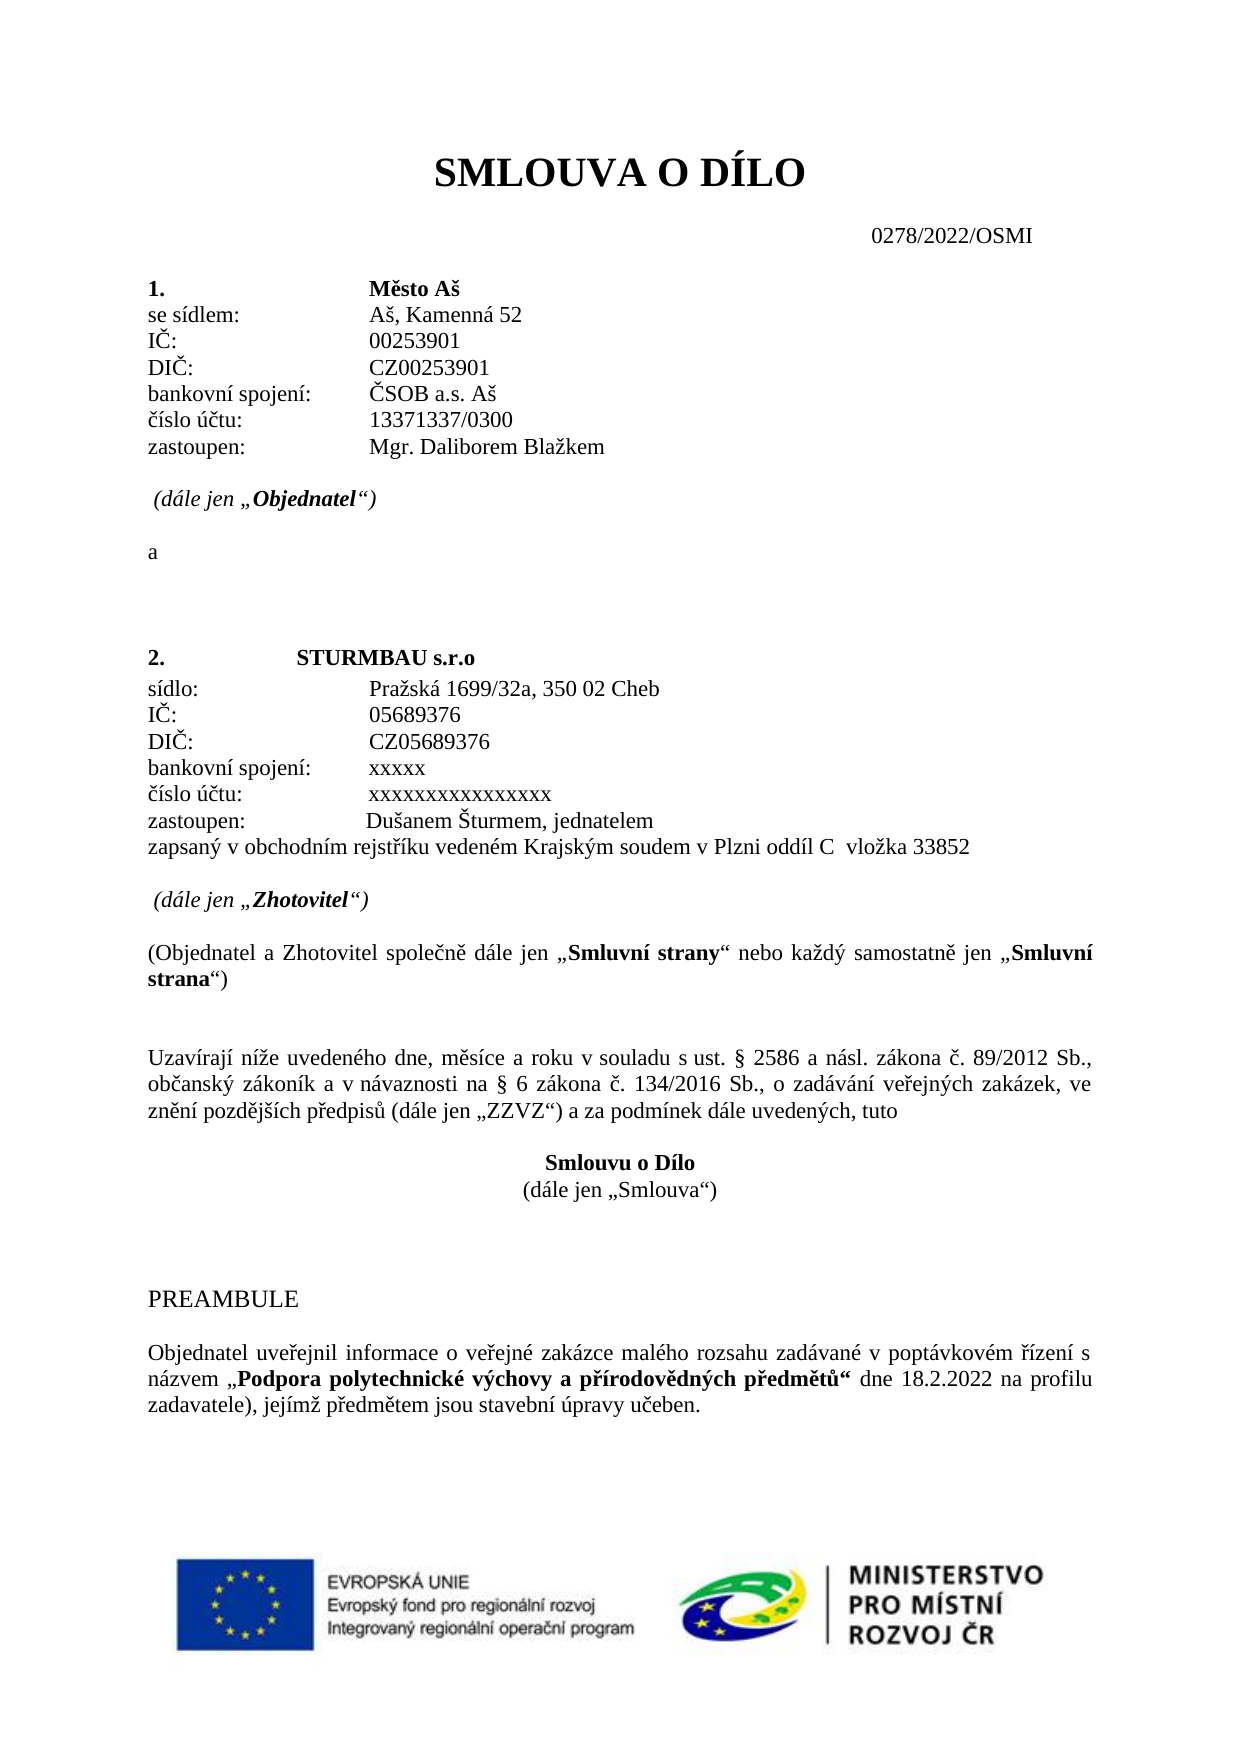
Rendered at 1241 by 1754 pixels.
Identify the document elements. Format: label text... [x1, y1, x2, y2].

text bankovní spojení: ČSOB a.s. Aš [148, 380, 1093, 406]
text IČ: 05689376 [148, 701, 1093, 728]
text 2. STURMBAU s.r.o [148, 643, 1093, 670]
text DIČ: CZ00253901 [148, 354, 1093, 380]
text 0278/2022/OSMI [148, 222, 1093, 248]
text SMLOUVA O DÍLO [148, 148, 1093, 196]
text DIČ: CZ05689376 [148, 728, 1093, 754]
text Objednatel uveřejnil informace o veřejné zakázce malého rozsahu zadávané v poptávkovém řízení s názvem „Podpora polytechnické výchovy a přírodovědných předmětů“ dne 18.2.2022 na profilu zadavatele), jejímž předmětem jsou stavební úpravy učeben. [148, 1339, 1093, 1418]
text Uzavírají níže uvedeného dne, měsíce a roku v souladu s ust. § 2586 a násl. zákona č. 89/2012 Sb., občanský zákoník a v návaznosti na § 6 zákona č. 134/2016 Sb., o zadávání veřejných zakázek, ve znění pozdějších předpisů (dále jen „ZZVZ“) a za podmínek dále uvedených, tuto [148, 1044, 1093, 1123]
text zapsaný v obchodním rejstříku vedeném Krajským soudem v Plzni oddíl C vložka 33852 [148, 833, 1093, 859]
text se sídlem: Aš, Kamenná 52 [148, 301, 1093, 327]
text Smlouvu o Dílo [148, 1149, 1093, 1176]
text PREAMBULE [148, 1284, 1093, 1312]
text a [148, 538, 1093, 564]
text (dále jen „Zhotovitel“) [148, 886, 1093, 912]
text (Objednatel a Zhotovitel společně dále jen „Smluvní strany“ nebo každý samostatně jen „Smluvní strana“) [148, 939, 1093, 991]
picture [147, 1528, 1073, 1681]
text číslo účtu: 13371337/0300 [148, 406, 1093, 433]
text IČ: 00253901 [148, 327, 1093, 354]
text (dále jen „Smlouva“) [148, 1176, 1093, 1202]
text (dále jen „Objednatel“) [148, 485, 1093, 512]
text sídlo: Pražská 1699/32a, 350 02 Cheb [148, 675, 1093, 701]
text bankovní spojení: xxxxx [148, 754, 1093, 781]
text číslo účtu: xxxxxxxxxxxxxxxx [148, 781, 1093, 807]
list Město Aš [148, 274, 1093, 301]
text zastoupen: Dušanem Šturmem, jednatelem [148, 807, 1093, 833]
text zastoupen: Mgr. Daliborem Blažkem [148, 433, 1093, 459]
